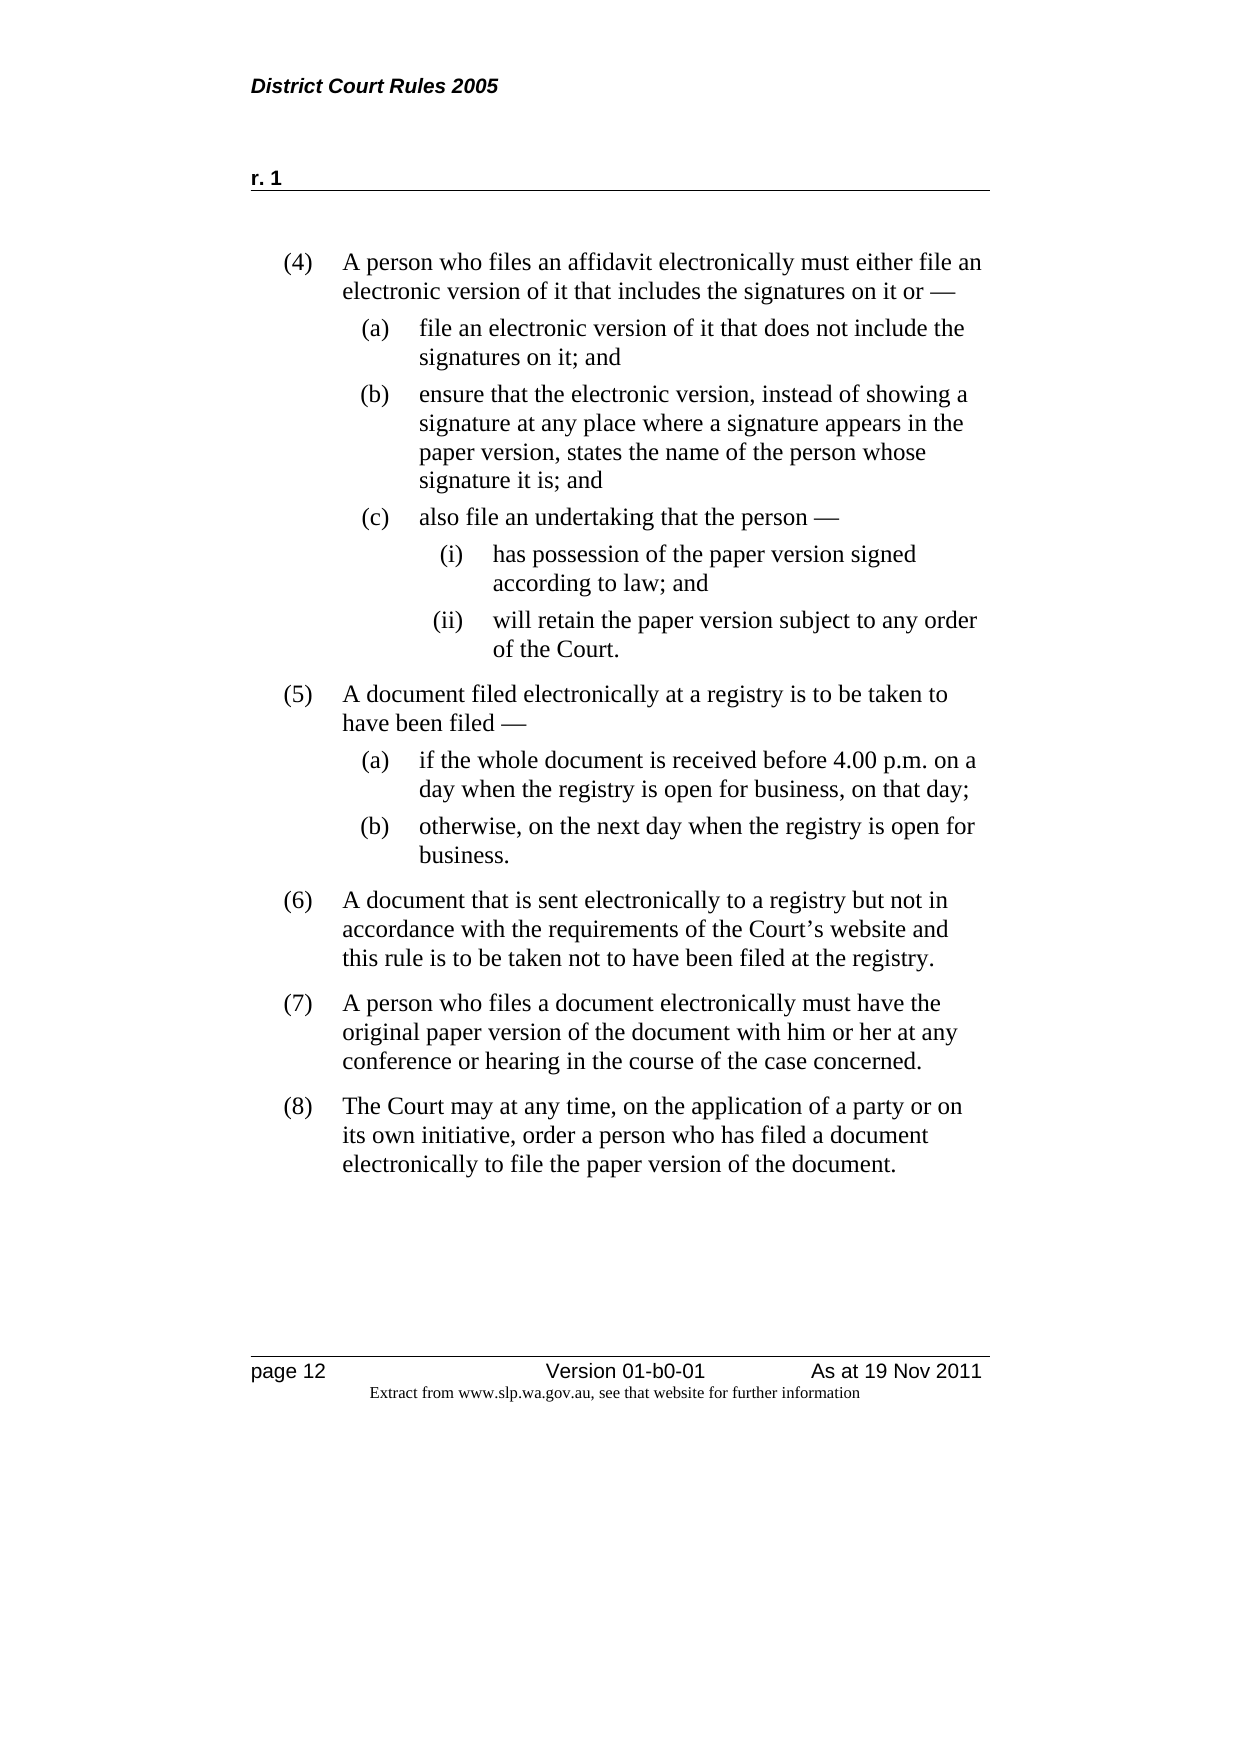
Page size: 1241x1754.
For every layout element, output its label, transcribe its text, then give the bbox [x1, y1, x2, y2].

text (b) ensure that the electronic version, instead of showing a signature at any place where a signature appears in the paper version, states the name of the person whose signature it is; and [251, 379, 990, 494]
text (i) has possession of the paper version signed according to law; and [251, 539, 990, 597]
text (4) A person who files an affidavit electronically must either file an electronic version of it that includes the signatures on it or — [251, 247, 990, 305]
text (a) if the whole document is received before 4.00 p.m. on a day when the registry is open for business, on that day; [251, 745, 990, 803]
text (6) A document that is sent electronically to a registry but not in accordance with the requirements of the Court’s website and this rule is to be taken not to have been filed at the registry. [251, 885, 990, 972]
text (5) A document filed electronically at a registry is to be taken to have been filed — [251, 679, 990, 737]
text (ii) will retain the paper version subject to any order of the Court. [251, 605, 990, 663]
text (b) otherwise, on the next day when the registry is open for business. [251, 811, 990, 869]
text (c) also file an undertaking that the person — [251, 502, 990, 531]
text (8) The Court may at any time, on the application of a party or on its own initiative, order a person who has filed a document electronically to file the paper version of the document. [251, 1091, 990, 1177]
text (a) file an electronic version of it that does not include the signatures on it; and [251, 313, 990, 371]
text (7) A person who files a document electronically must have the original paper version of the document with him or her at any conference or hearing in the course of the case concerned. [251, 988, 990, 1074]
